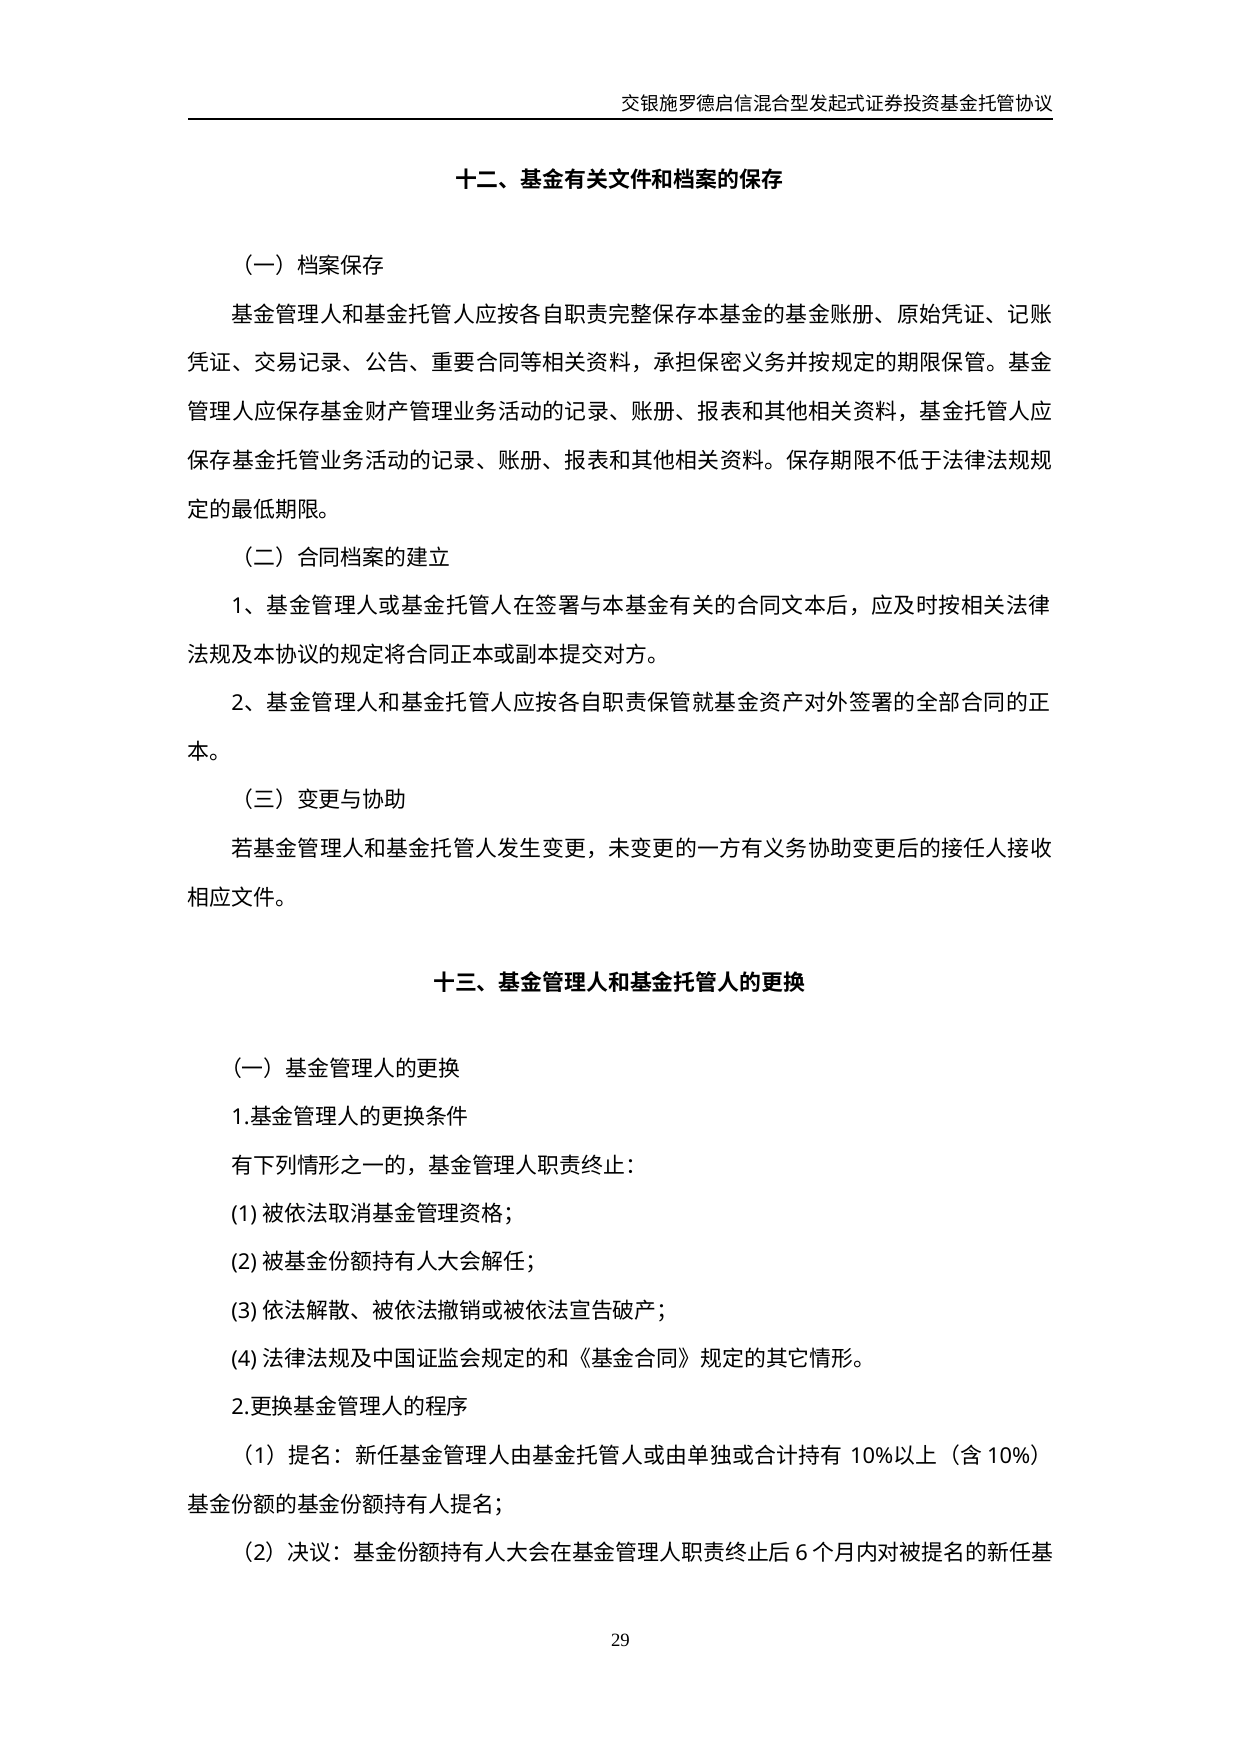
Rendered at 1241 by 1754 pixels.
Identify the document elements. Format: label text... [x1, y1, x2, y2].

text 1.基金管理人的更换条件 [187, 1099, 1053, 1132]
text 1、基金管理人或基金托管人在签署与本基金有关的合同文本后，应及时按相关法律法规及本协议的规定将合同正本或副本提交对方。 [187, 588, 1053, 669]
text (3) 依法解散、被依法撤销或被依法宣告破产； [187, 1292, 1053, 1325]
text 2、基金管理人和基金托管人应按各自职责保管就基金资产对外签署的全部合同的正本。 [187, 685, 1053, 766]
subtitle 基金管理人和基金托管人的更换 [187, 965, 1053, 997]
text (1) 被依法取消基金管理资格； [187, 1196, 1053, 1228]
text (2) 被基金份额持有人大会解任； [187, 1244, 1053, 1277]
text （三）变更与协助 [187, 782, 1053, 814]
text （一）档案保存 [187, 248, 1053, 280]
text 基金管理人和基金托管人应按各自职责完整保存本基金的基金账册、原始凭证、记账凭证、交易记录、公告、重要合同等相关资料，承担保密义务并按规定的期限保管。基金管理人应保存基金财产管理业务活动的记录、账册、报表和其他相关资料，基金托管人应保存基金托管业务活动的记录、账册、报表和其他相关资料。保存期限不低于法律法规规定的最低期限。 [187, 296, 1053, 524]
text （二）合同档案的建立 [187, 539, 1053, 572]
subtitle （一）基金管理人的更换 [187, 1051, 1053, 1083]
text 若基金管理人和基金托管人发生变更，未变更的一方有义务协助变更后的接任人接收相应文件。 [187, 830, 1053, 912]
text 2.更换基金管理人的程序 [187, 1389, 1053, 1422]
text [187, 1534, 1053, 1567]
text (4) 法律法规及中国证监会规定的和《基金合同》规定的其它情形。 [187, 1341, 1053, 1373]
text 有下列情形之一的，基金管理人职责终止： [187, 1147, 1053, 1180]
text （1）提名：新任基金管理人由基金托管人或由单独或合计持有10%以上（含10%）基金份额的基金份额持有人提名； [187, 1437, 1053, 1519]
subtitle 基金有关文件和档案的保存 [187, 162, 1053, 194]
